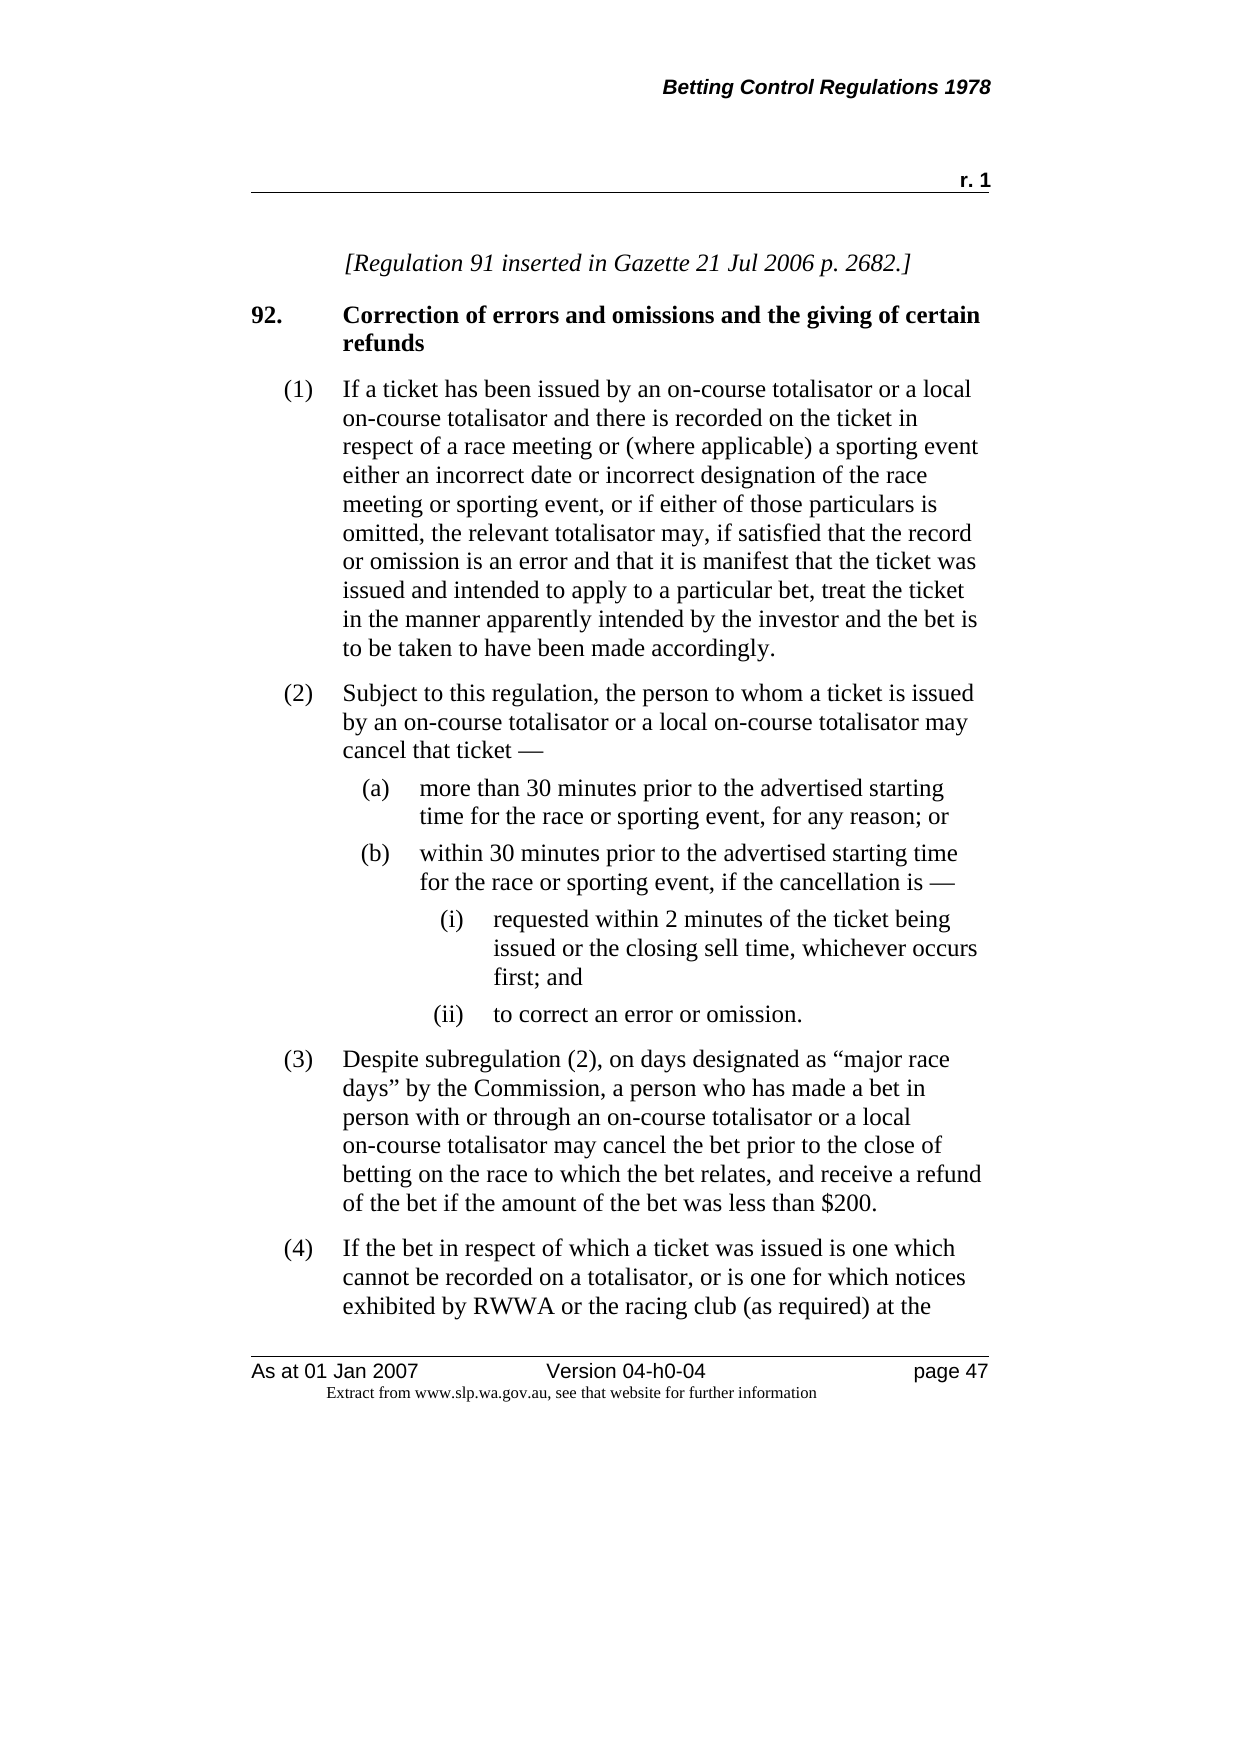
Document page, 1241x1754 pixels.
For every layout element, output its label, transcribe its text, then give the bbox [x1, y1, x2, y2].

text (2) Subject to this regulation, the person to whom a ticket is issued by an on-course totalisator or a local on-course totalisator may cancel that ticket — [251, 678, 989, 764]
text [251, 1233, 989, 1320]
subtitle 92. Correction of errors and omissions and the giving of certain refunds [251, 300, 989, 357]
text (i) requested within 2 minutes of the ticket being issued or the closing sell time, whichever occurs first; and [251, 904, 989, 991]
text (a) more than 30 minutes prior to the advertised starting time for the race or sporting event, for any reason; or [251, 773, 989, 830]
text (3) Despite subregulation (2), on days designated as “major race days” by the Commission, a person who has made a bet in person with or through an on-course totalisator or a local on-course totalisator may cancel the bet prior to the close of betting on the race to which the bet relates, and receive a refund of the bet if the amount of the bet was less than $200. [251, 1044, 989, 1217]
text [Regulation 91 inserted in Gazette 21 Jul 2006 p. 2682.] [251, 248, 989, 277]
text (ii) to correct an error or omission. [251, 999, 989, 1028]
text (1) If a ticket has been issued by an on-course totalisator or a local on-course totalisator and there is recorded on the ticket in respect of a race meeting or (where applicable) a sporting event either an incorrect date or incorrect designation of the race meeting or sporting event, or if either of those particulars is omitted, the relevant totalisator may, if satisfied that the record or omission is an error and that it is manifest that the ticket was issued and intended to apply to a particular bet, treat the ticket in the manner apparently intended by the investor and the bet is to be taken to have been made accordingly. [251, 374, 989, 661]
text (b) within 30 minutes prior to the advertised starting time for the race or sporting event, if the cancellation is — [251, 838, 989, 896]
